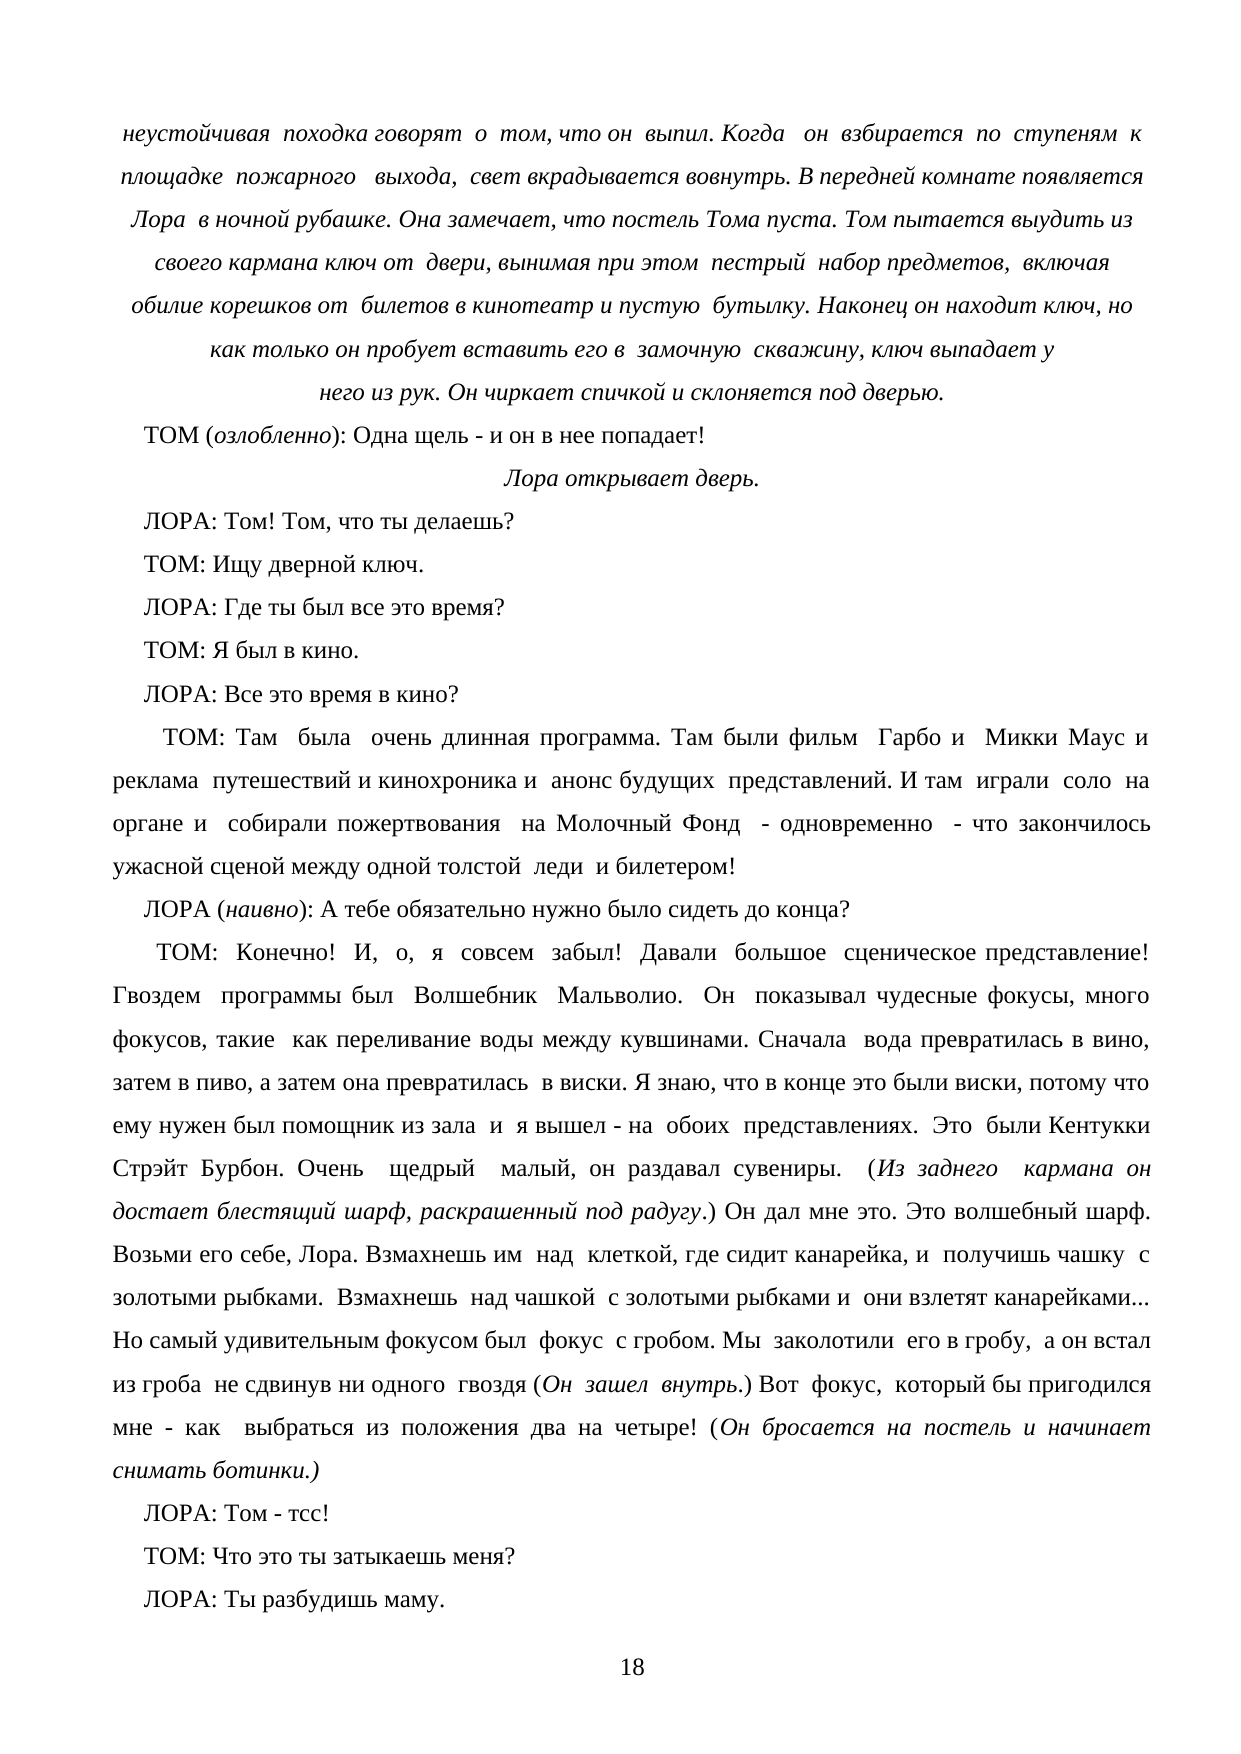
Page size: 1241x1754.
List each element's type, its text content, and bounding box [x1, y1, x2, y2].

text ТОМ: Я был в кино. [112, 636, 1152, 664]
text ТОМ: Там была очень длинная программа. Там были фильм Гарбо и Микки Маус и реклама путешествий и кинохроника и анонс будущих представлений. И там играли соло на органе и собирали пожертвования на Молочный Фонд - одновременно - что закончилось ужасной сценой между одной толстой леди и билетером! [112, 722, 1152, 880]
text ЛОРА: Все это время в кино? [112, 679, 1152, 707]
text ЛОРА: Том - тсс! [112, 1498, 1152, 1527]
text ТОМ: Что это ты затыкаешь меня? [112, 1541, 1152, 1570]
text Лора открывает дверь. [112, 463, 1152, 492]
text ТОМ: Ищу дверной ключ. [112, 549, 1152, 578]
text ЛОРА: Ты разбудишь маму. [112, 1584, 1152, 1613]
text ЛОРА: Где ты был все это время? [112, 592, 1152, 621]
text ТОМ (озлобленно): Одна щель - и он в нее попадает! [112, 420, 1152, 449]
text него из рук. Он чиркает спичкой и склоняется под дверью. [112, 377, 1152, 406]
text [112, 118, 1152, 362]
text ЛОРА: Том! Том, что ты делаешь? [112, 506, 1152, 535]
text ЛОРА (наивно): А тебе обязательно нужно было сидеть до конца? [112, 894, 1152, 923]
text ТОМ: Конечно! И, о, я совсем забыл! Давали большое сценическое представление! Гвоздем программы был Волшебник Мальволио. Он показывал чудесные фокусы, много фокусов, такие как переливание воды между кувшинами. Сначала вода превратилась в вино, затем в пиво, а затем она превратилась в виски. Я знаю, что в конце это были виски, потому что ему нужен был помощник из зала и я вышел - на обоих представлениях. Это были Кентукки Стрэйт Бурбон. Очень щедрый малый, он раздавал сувениры. (Из заднего кармана он достает блестящий шарф, раскрашенный под радугу.) Он дал мне это. Это волшебный шарф. Возьми его себе, Лора. Взмахнешь им над клеткой, где сидит канарейка, и получишь чашку с золотыми рыбками. Взмахнешь над чашкой с золотыми рыбками и они взлетят канарейками... Но самый удивительным фокусом был фокус с гробом. Мы заколотили его в гробу, а он встал из гроба не сдвинув ни одного гвоздя (Он зашел внутрь.) Вот фокус, который бы пригодился мне - как выбраться из положения два на четыре! (Он бросается на постель и начинает снимать ботинки.) [112, 937, 1152, 1484]
